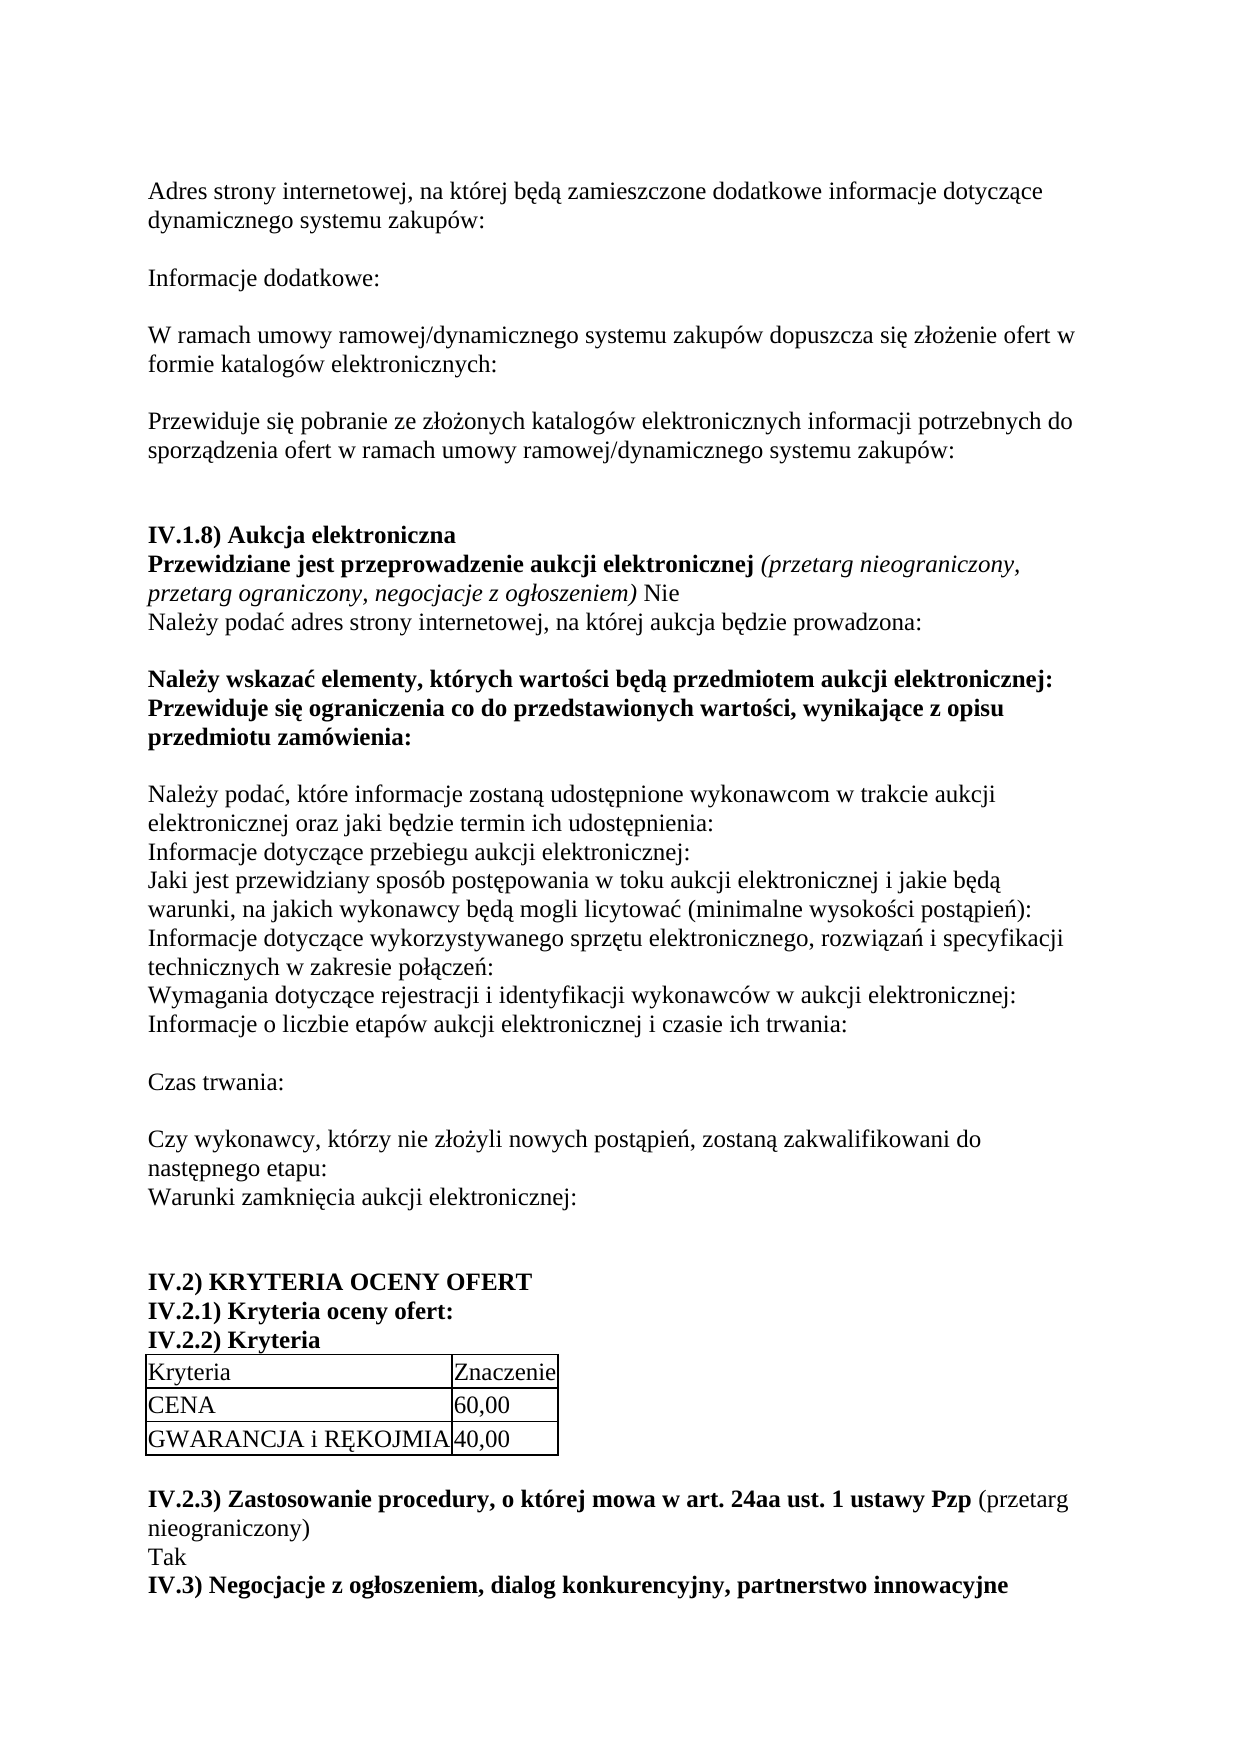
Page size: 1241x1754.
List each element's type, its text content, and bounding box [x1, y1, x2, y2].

table_cell 60,00 [453, 1389, 557, 1421]
table_header Kryteria [147, 1355, 451, 1387]
text IV.1.8) Aukcja elektroniczna Przewidziane jest przeprowadzenie aukcji elektronicznej (przetarg nieograniczony, przetarg ograniczony, negocjacje z ogłoszeniem) Nie Należy podać adres strony internetowej, na której aukcja będzie prowadzona: Należy wskazać elementy, których wartości będą przedmiotem aukcji elektronicznej: Przewiduje się ograniczenia co do przedstawionych wartości, wynikające z opisu przedmiotu zamówienia: Należy podać, które informacje zostaną udostępnione wykonawcom w trakcie aukcji elektronicznej oraz jaki będzie termin ich udostępnienia: Informacje dotyczące przebiegu aukcji elektronicznej: Jaki jest przewidziany sposób postępowania w toku aukcji elektronicznej i jakie będą warunki, na jakich wykonawcy będą mogli licytować (minimalne wysokości postąpień): Informacje dotyczące wykorzystywanego sprzętu elektronicznego, rozwiązań i specyfikacji technicznych w zakresie połączeń: Wymagania dotyczące rejestracji i identyfikacji wykonawców w aukcji elektronicznej: Informacje o liczbie etapów aukcji elektronicznej i czasie ich trwania: [148, 492, 1093, 1038]
table_header Znaczenie [453, 1355, 557, 1387]
table_cell CENA [147, 1389, 451, 1421]
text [148, 1456, 1093, 1599]
table_cell 40,00 [453, 1422, 557, 1454]
text IV.2) KRYTERIA OCENY OFERT IV.2.1) Kryteria oceny ofert: IV.2.2) Kryteria [148, 1239, 1093, 1354]
table_cell GWARANCJA i RĘKOJMIA [147, 1422, 451, 1454]
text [148, 148, 1093, 492]
text Czas trwania: Czy wykonawcy, którzy nie złożyli nowych postąpień, zostaną zakwalifikowani do następnego etapu: Warunki zamknięcia aukcji elektronicznej: [148, 1038, 1093, 1239]
